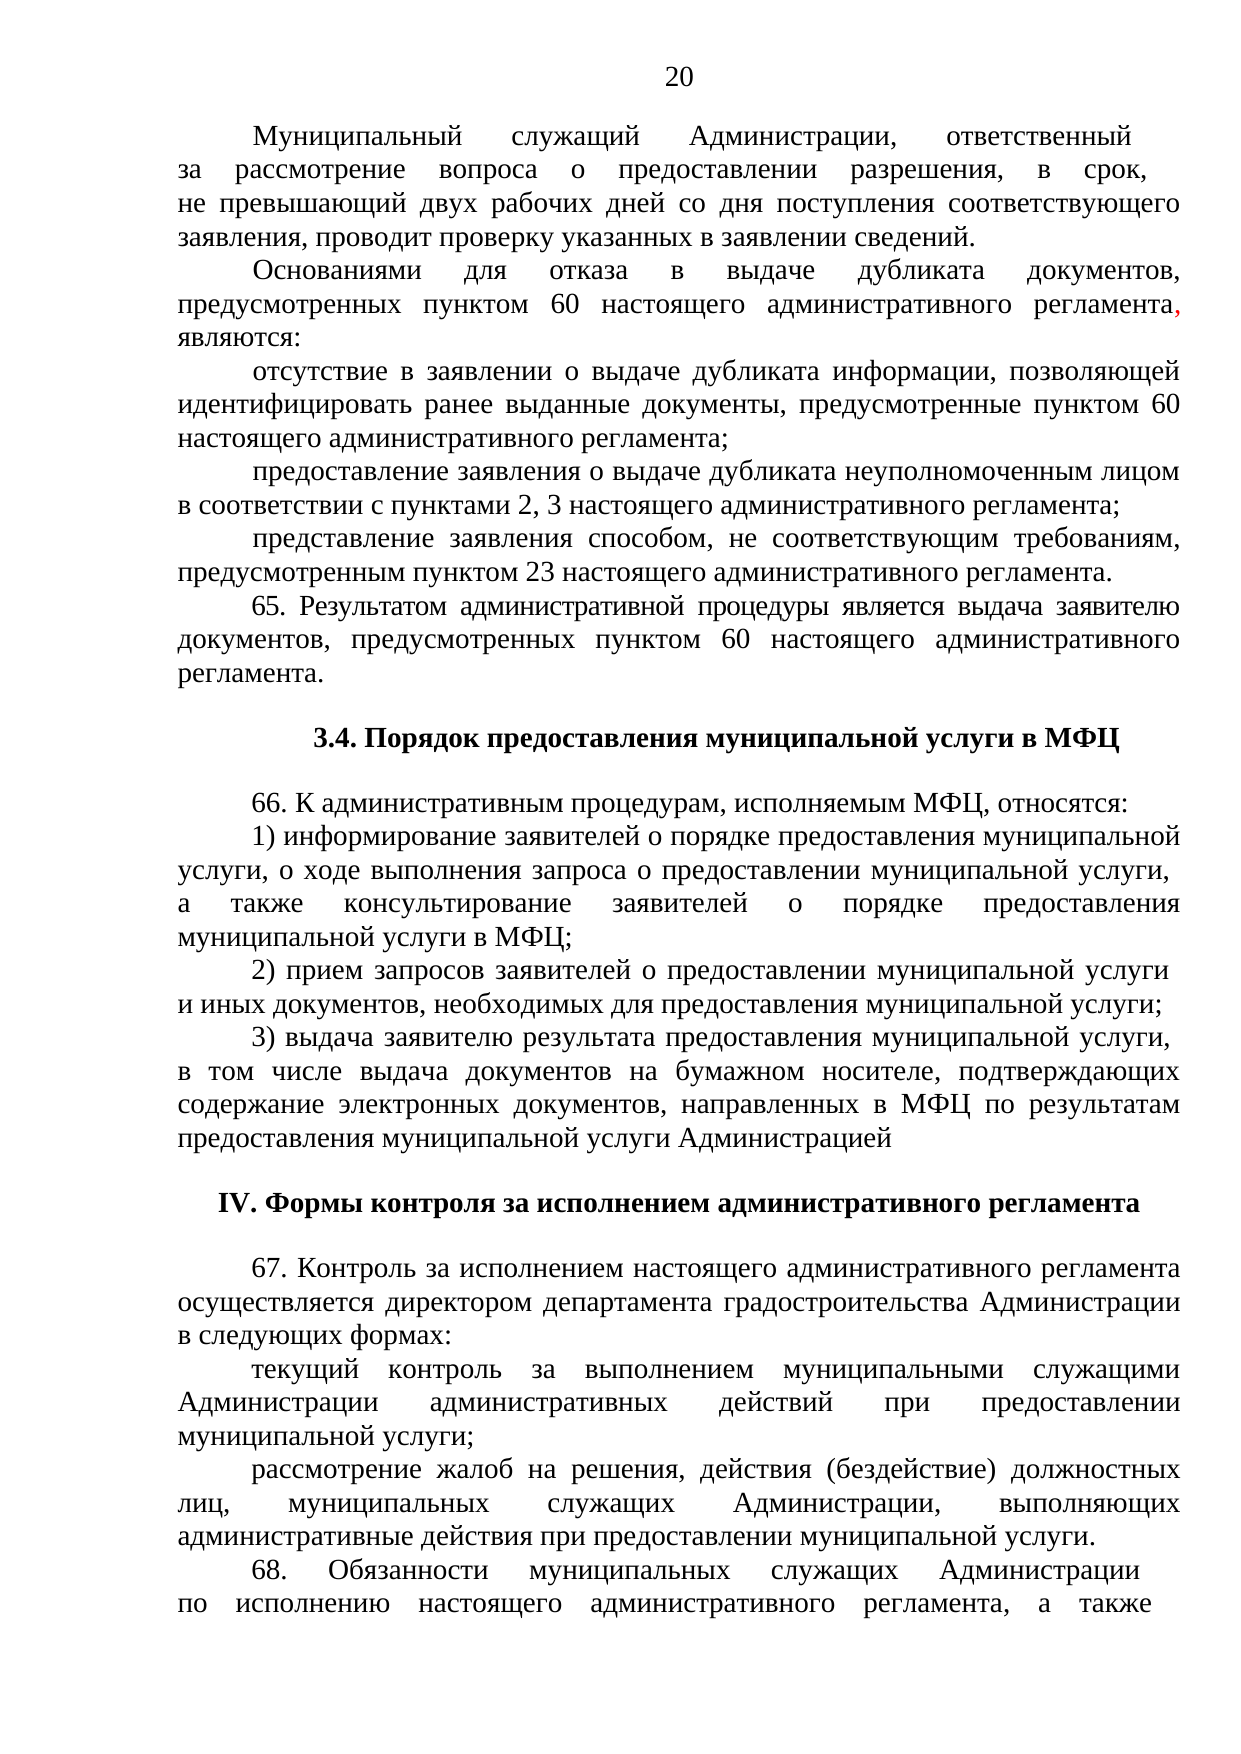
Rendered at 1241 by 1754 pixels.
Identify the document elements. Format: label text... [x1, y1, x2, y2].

text 1) информирование заявителей о порядке предоставления муниципальной услуги, о ходе выполнения запроса о предоставлении муниципальной услуги, а также консультирование заявителей о порядке предоставления муниципальной услуги в МФЦ; [177, 818, 1181, 952]
text отсутствие в заявлении о выдаче дубликата информации, позволяющей идентифицировать ранее выданные документы, предусмотренные пунктом 60 настоящего административного регламента; [177, 353, 1181, 453]
text 65. Результатом административной процедуры является выдача заявителю документов, предусмотренных пунктом 60 настоящего административного регламента. [177, 588, 1181, 688]
text 2) прием запросов заявителей о предоставлении муниципальной услуги и иных документов, необходимых для предоставления муниципальной услуги; [177, 952, 1181, 1019]
text предоставление заявления о выдаче дубликата неуполномоченным лицом в соответствии с пунктами 2, 3 настоящего административного регламента; [177, 453, 1181, 521]
text 3.4. Порядок предоставления муниципальной услуги в МФЦ [177, 722, 1181, 753]
text 3) выдача заявителю результата предоставления муниципальной услуги, в том числе выдача документов на бумажном носителе, подтверждающих содержание электронных документов, направленных в МФЦ по результатам предоставления муниципальной услуги Администрацией [177, 1019, 1181, 1154]
text 67. Контроль за исполнением настоящего административного регламента осуществляется директором департамента градостроительства Администрации в следующих формах: [177, 1250, 1181, 1351]
text представление заявления способом, не соответствующим требованиям, предусмотренным пунктом 23 настоящего административного регламента. [177, 521, 1181, 588]
text Основаниями для отказа в выдаче дубликата документов, предусмотренных пунктом 60 настоящего административного регламента, являются: [177, 252, 1181, 353]
text IV. Формы контроля за исполнением административного регламента [177, 1187, 1181, 1219]
text 66. К административным процедурам, исполняемым МФЦ, относятся: [177, 785, 1181, 818]
text рассмотрение жалоб на решения, действия (бездействие) должностных лиц, муниципальных служащих Администрации, выполняющих административные действия при предоставлении муниципальной услуги. [177, 1451, 1181, 1552]
text Муниципальный служащий Администрации, ответственный за рассмотрение вопроса о предоставлении разрешения, в срок, не превышающий двух рабочих дней со дня поступления соответствующего заявления, проводит проверку указанных в заявлении сведений. [177, 118, 1181, 252]
text текущий контроль за выполнением муниципальными служащими Администрации административных действий при предоставлении муниципальной услуги; [177, 1351, 1181, 1451]
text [177, 1552, 1181, 1619]
